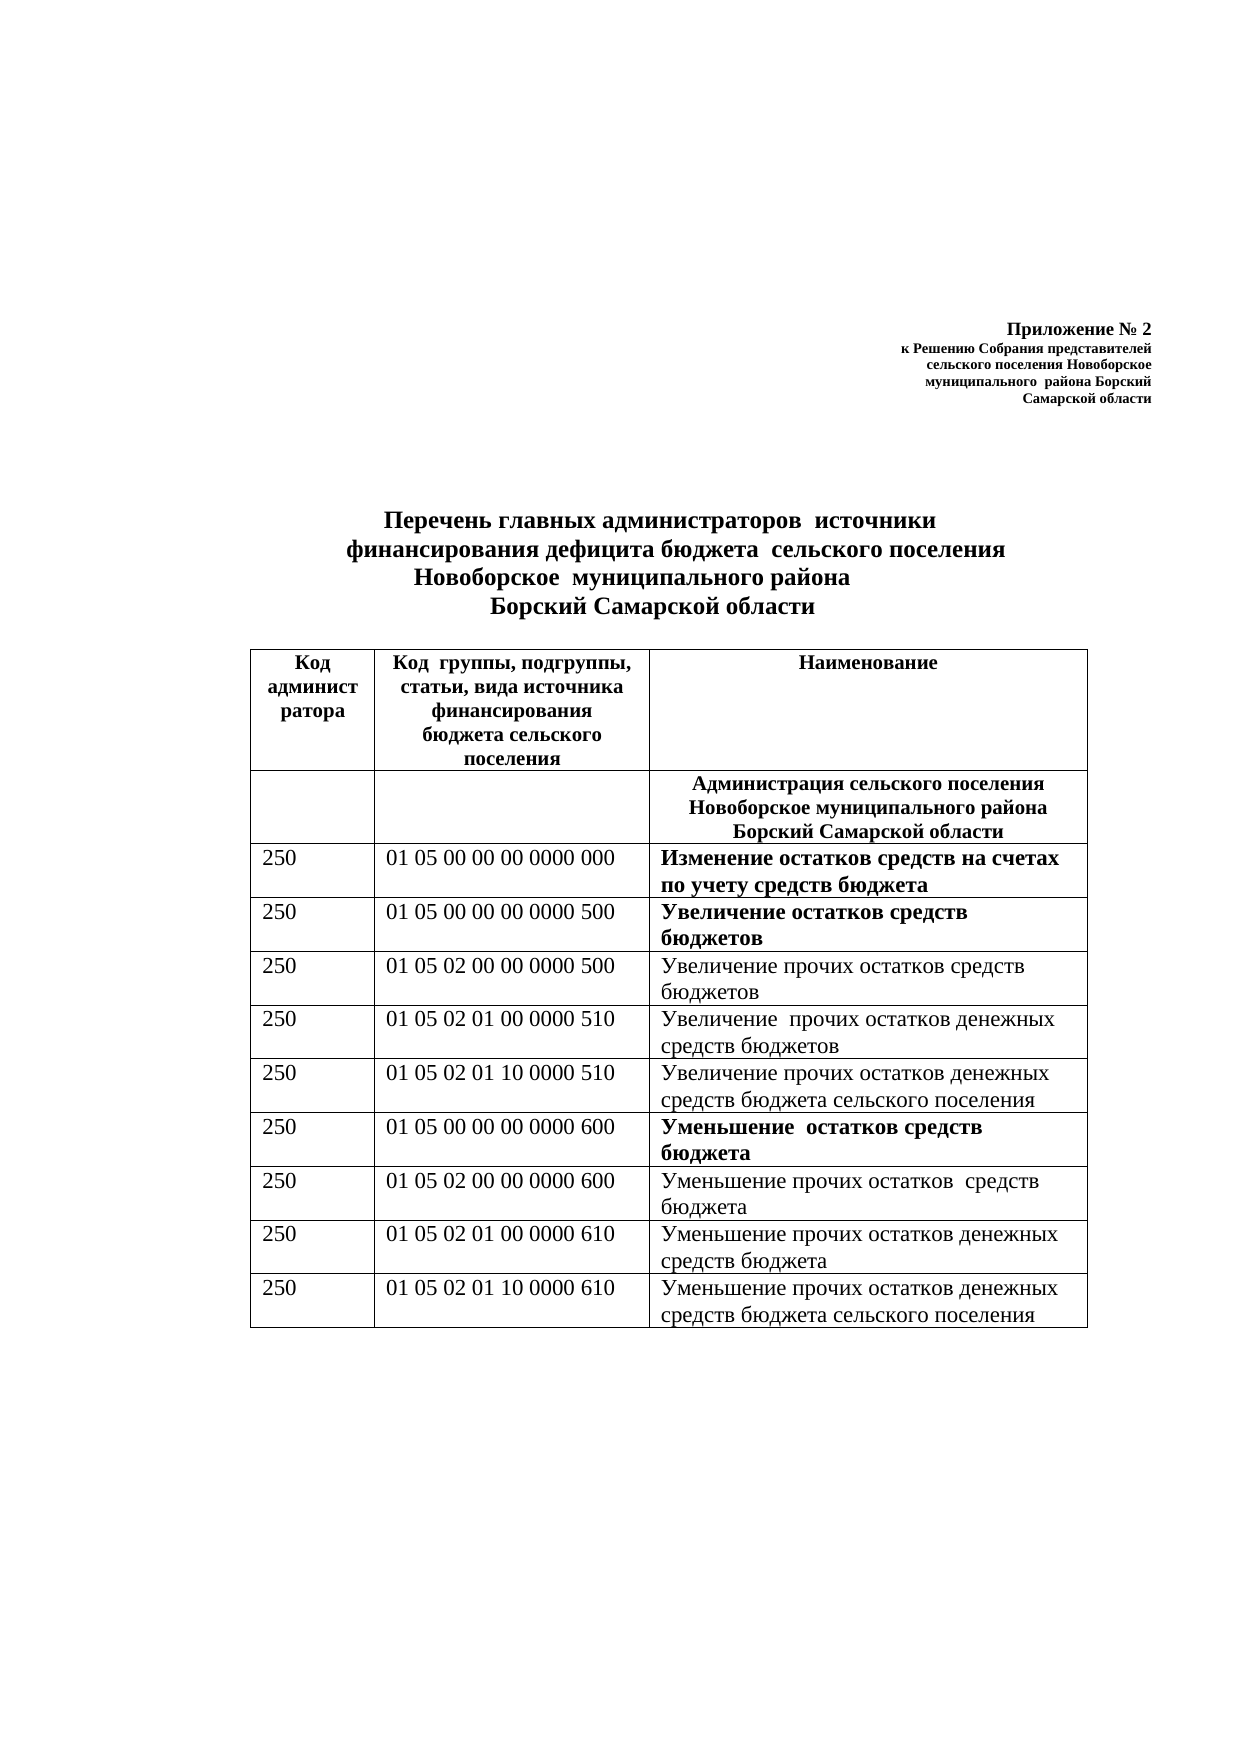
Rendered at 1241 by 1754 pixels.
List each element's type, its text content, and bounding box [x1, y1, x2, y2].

table_cell 01 05 00 00 00 0000 600 [375, 1113, 649, 1166]
table_cell 250 [251, 898, 374, 951]
table_cell 01 05 02 01 00 0000 510 [375, 1006, 649, 1058]
table_cell Уменьшение прочих остатков денежных средств бюджета сельского поселения [650, 1274, 1087, 1327]
table_cell 01 05 00 00 00 0000 000 [375, 844, 649, 897]
table_cell Уменьшение прочих остатков денежных средств бюджета [650, 1221, 1087, 1273]
table_cell Увеличение прочих остатков денежных средств бюджета сельского поселения [650, 1059, 1087, 1112]
table_cell 250 [251, 952, 374, 1004]
table_cell Уменьшение прочих остатков средств бюджета [650, 1167, 1087, 1219]
text Приложение № 2 [177, 318, 1152, 339]
table_cell 01 05 02 01 10 0000 610 [375, 1274, 649, 1327]
text к Решению Собрания представителей [177, 339, 1152, 356]
table_cell 250 [251, 1113, 374, 1166]
table_cell 01 05 02 00 00 0000 500 [375, 952, 649, 1004]
table_cell 01 05 02 01 00 0000 610 [375, 1221, 649, 1273]
table_cell Уменьшение остатков средств бюджета [650, 1113, 1087, 1166]
table_cell Увеличение прочих остатков средств бюджетов [650, 952, 1087, 1004]
table_cell Изменение остатков средств на счетах по учету средств бюджета [650, 844, 1087, 897]
text Самарской области [177, 390, 1152, 406]
table_cell [251, 771, 374, 843]
table_cell Увеличение прочих остатков денежных средств бюджетов [650, 1006, 1087, 1058]
table_cell 01 05 00 00 00 0000 500 [375, 898, 649, 951]
table_cell 01 05 02 00 00 0000 600 [375, 1167, 649, 1219]
text финансирования дефицита бюджета сельского поселения Новоборское муниципального района [202, 534, 1152, 591]
text сельского поселения Новоборское [177, 356, 1152, 373]
table_cell Увеличение остатков средств бюджетов [650, 898, 1087, 951]
table_cell 250 [251, 1274, 374, 1327]
table_cell 250 [251, 844, 374, 897]
table_header Наименование [650, 650, 1087, 770]
table_cell Администрация сельского поселения Новоборское муниципального района Борский Самарской области [650, 771, 1087, 843]
table_cell 250 [251, 1221, 374, 1273]
text Перечень главных администраторов источники [177, 505, 1152, 534]
table_cell 250 [251, 1006, 374, 1058]
table_header Код администратора [251, 650, 374, 770]
table_cell 250 [251, 1167, 374, 1219]
text Борский Самарской области [202, 591, 1152, 620]
table_header Код группы, подгруппы, статьи, вида источника финансирования бюджета сельского поселения [375, 650, 649, 770]
table_cell 250 [251, 1059, 374, 1112]
table_cell 01 05 02 01 10 0000 510 [375, 1059, 649, 1112]
table_cell [375, 771, 649, 843]
text муниципального района Борский [177, 373, 1152, 390]
